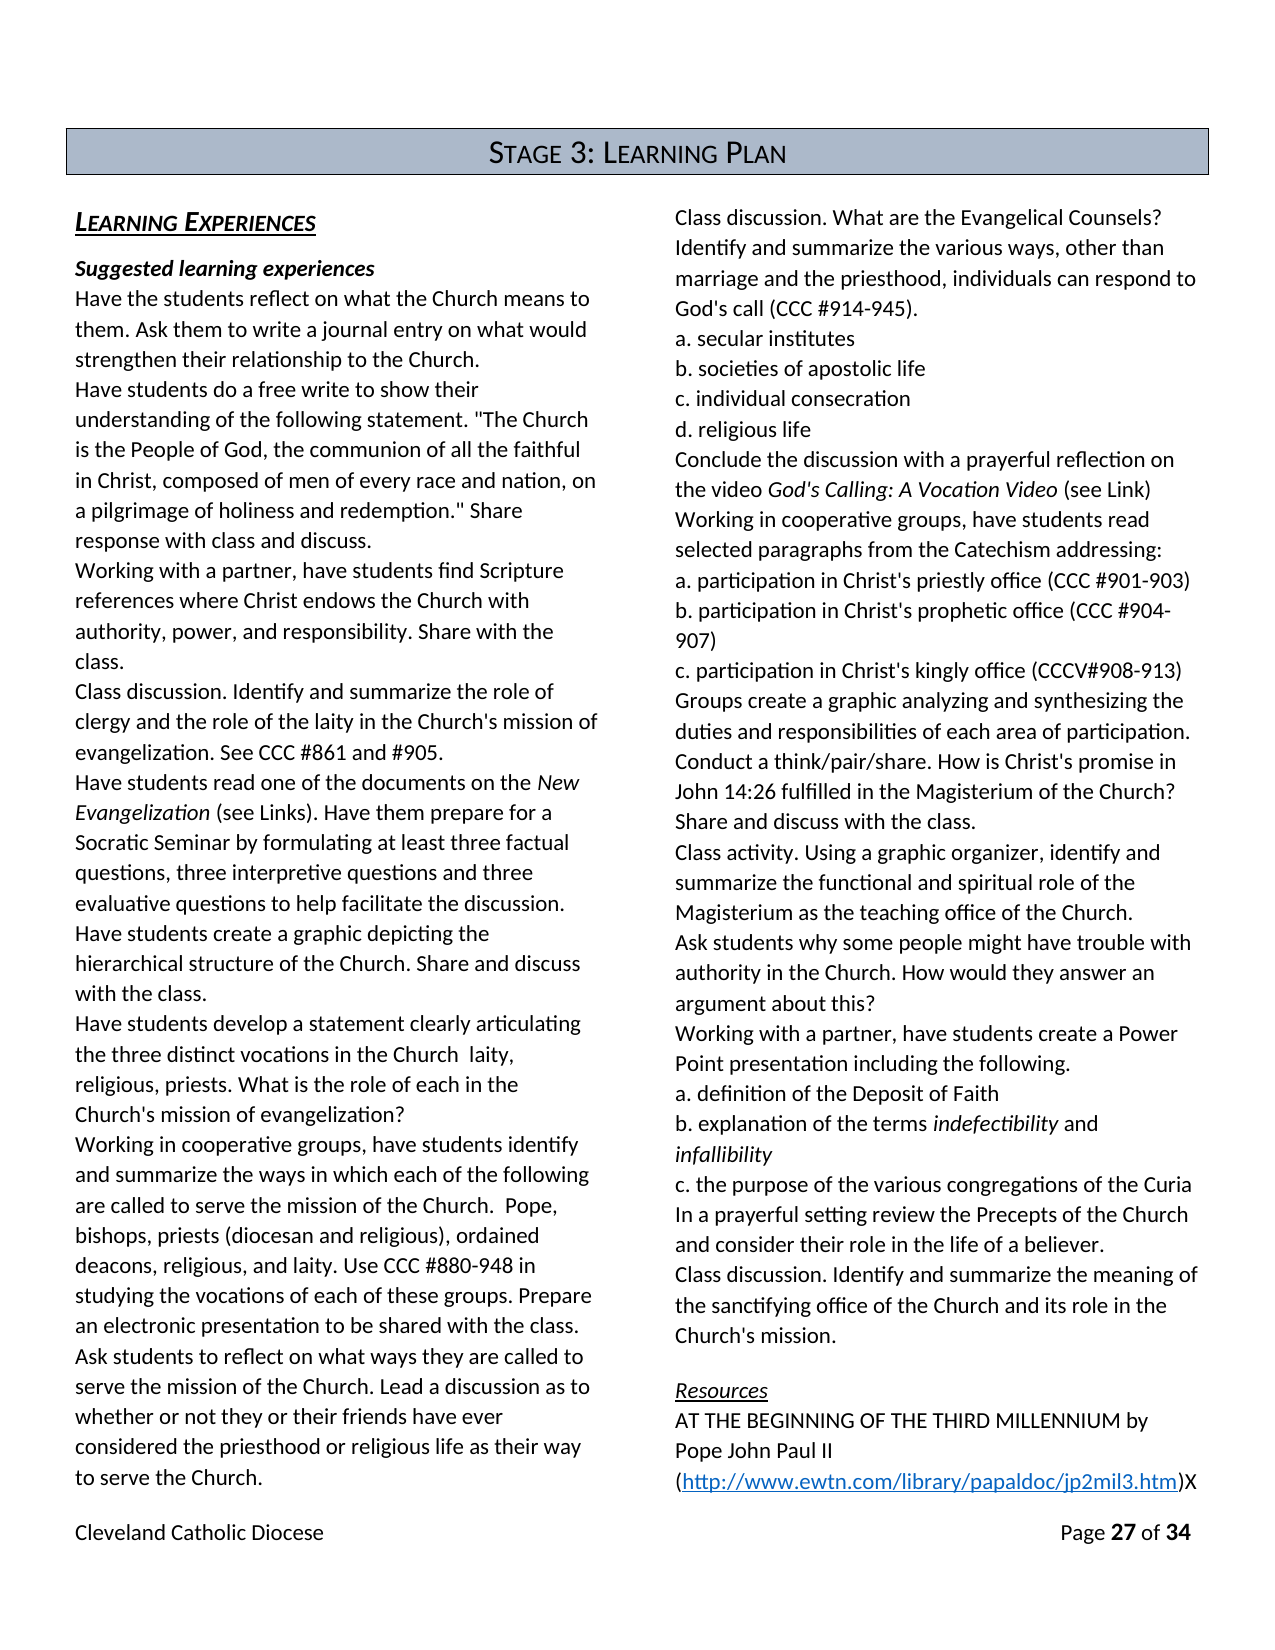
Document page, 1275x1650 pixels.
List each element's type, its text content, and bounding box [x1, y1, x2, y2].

title Stage 3: Learning Plan [67, 129, 1208, 174]
title Learning Experiences [75, 203, 600, 239]
text Suggested learning experiences [75, 254, 600, 282]
title Resources [675, 1376, 1200, 1404]
